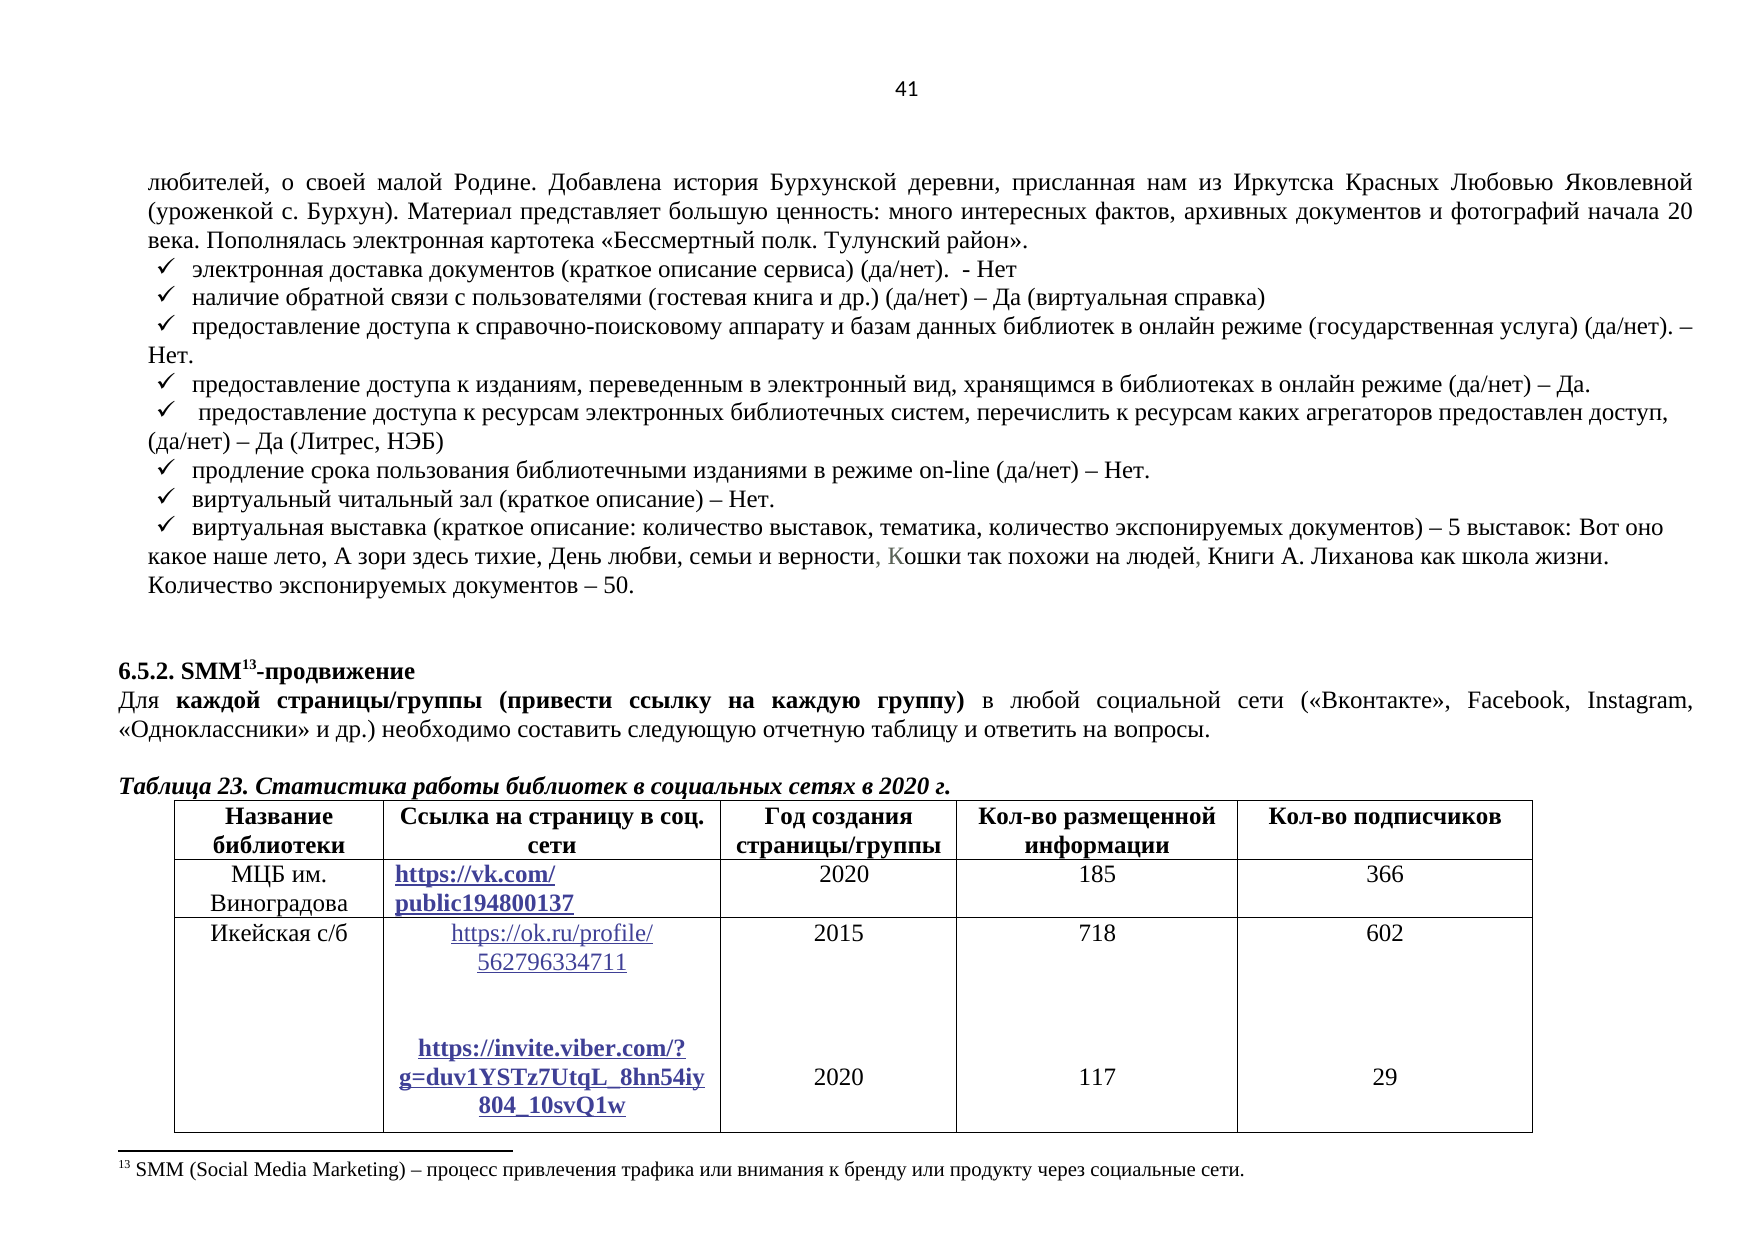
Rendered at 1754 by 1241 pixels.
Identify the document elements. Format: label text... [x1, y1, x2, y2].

list предоставление доступа к ресурсам электронных библиотечных систем, перечислить к ресурсам каких агрегаторов предоставлен доступ, (да/нет) – Да (Литрес, НЭБ) [148, 397, 1695, 455]
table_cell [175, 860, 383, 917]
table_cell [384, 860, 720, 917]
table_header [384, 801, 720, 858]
text 6.5.2. SMM-продвижение [118, 656, 1695, 685]
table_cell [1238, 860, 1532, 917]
list наличие обратной связи с пользователями (гостевая книга и др.) (да/нет) – Да (виртуальная справка) [148, 282, 1695, 311]
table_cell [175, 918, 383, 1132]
list предоставление доступа к справочно-поисковому аппарату и базам данных библиотек в онлайн режиме (государственная услуга) (да/нет). – Нет. [148, 311, 1695, 369]
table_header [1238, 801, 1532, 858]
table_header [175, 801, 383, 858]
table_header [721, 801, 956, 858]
text Для каждой страницы/группы (привести ссылку на каждую группу) в любой социальной сети («Вконтакте», Facebook, Instagram, «Одноклассники» и др.) необходимо составить следующую отчетную таблицу и ответить на вопросы. [118, 685, 1695, 742]
text Таблица 23. Статистика работы библиотек в социальных сетях в 2020 г. [118, 771, 1695, 800]
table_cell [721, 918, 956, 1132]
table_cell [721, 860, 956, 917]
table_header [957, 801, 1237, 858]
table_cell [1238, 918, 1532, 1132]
list виртуальный читальный зал (краткое описание) – Нет. [148, 484, 1695, 512]
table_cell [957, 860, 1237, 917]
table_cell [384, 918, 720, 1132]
list электронная доставка документов (краткое описание сервиса) (да/нет). - Нет [148, 254, 1695, 282]
list виртуальная выставка (краткое описание: количество выставок, тематика, количество экспонируемых документов) – 5 выставок: Вот оно какое наше лето, А зори здесь тихие, День любви, семьи и верности, Кошки так похожи на людей, Книги А. Лиханова как школа жизни. Количество экспонируемых документов – 50. [148, 512, 1695, 599]
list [148, 167, 1695, 254]
list предоставление доступа к изданиям, переведенным в электронный вид, хранящимся в библиотеках в онлайн режиме (да/нет) – Да. [148, 369, 1695, 397]
list продление срока пользования библиотечными изданиями в режиме on-line (да/нет) – Нет. [148, 455, 1695, 484]
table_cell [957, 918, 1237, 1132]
